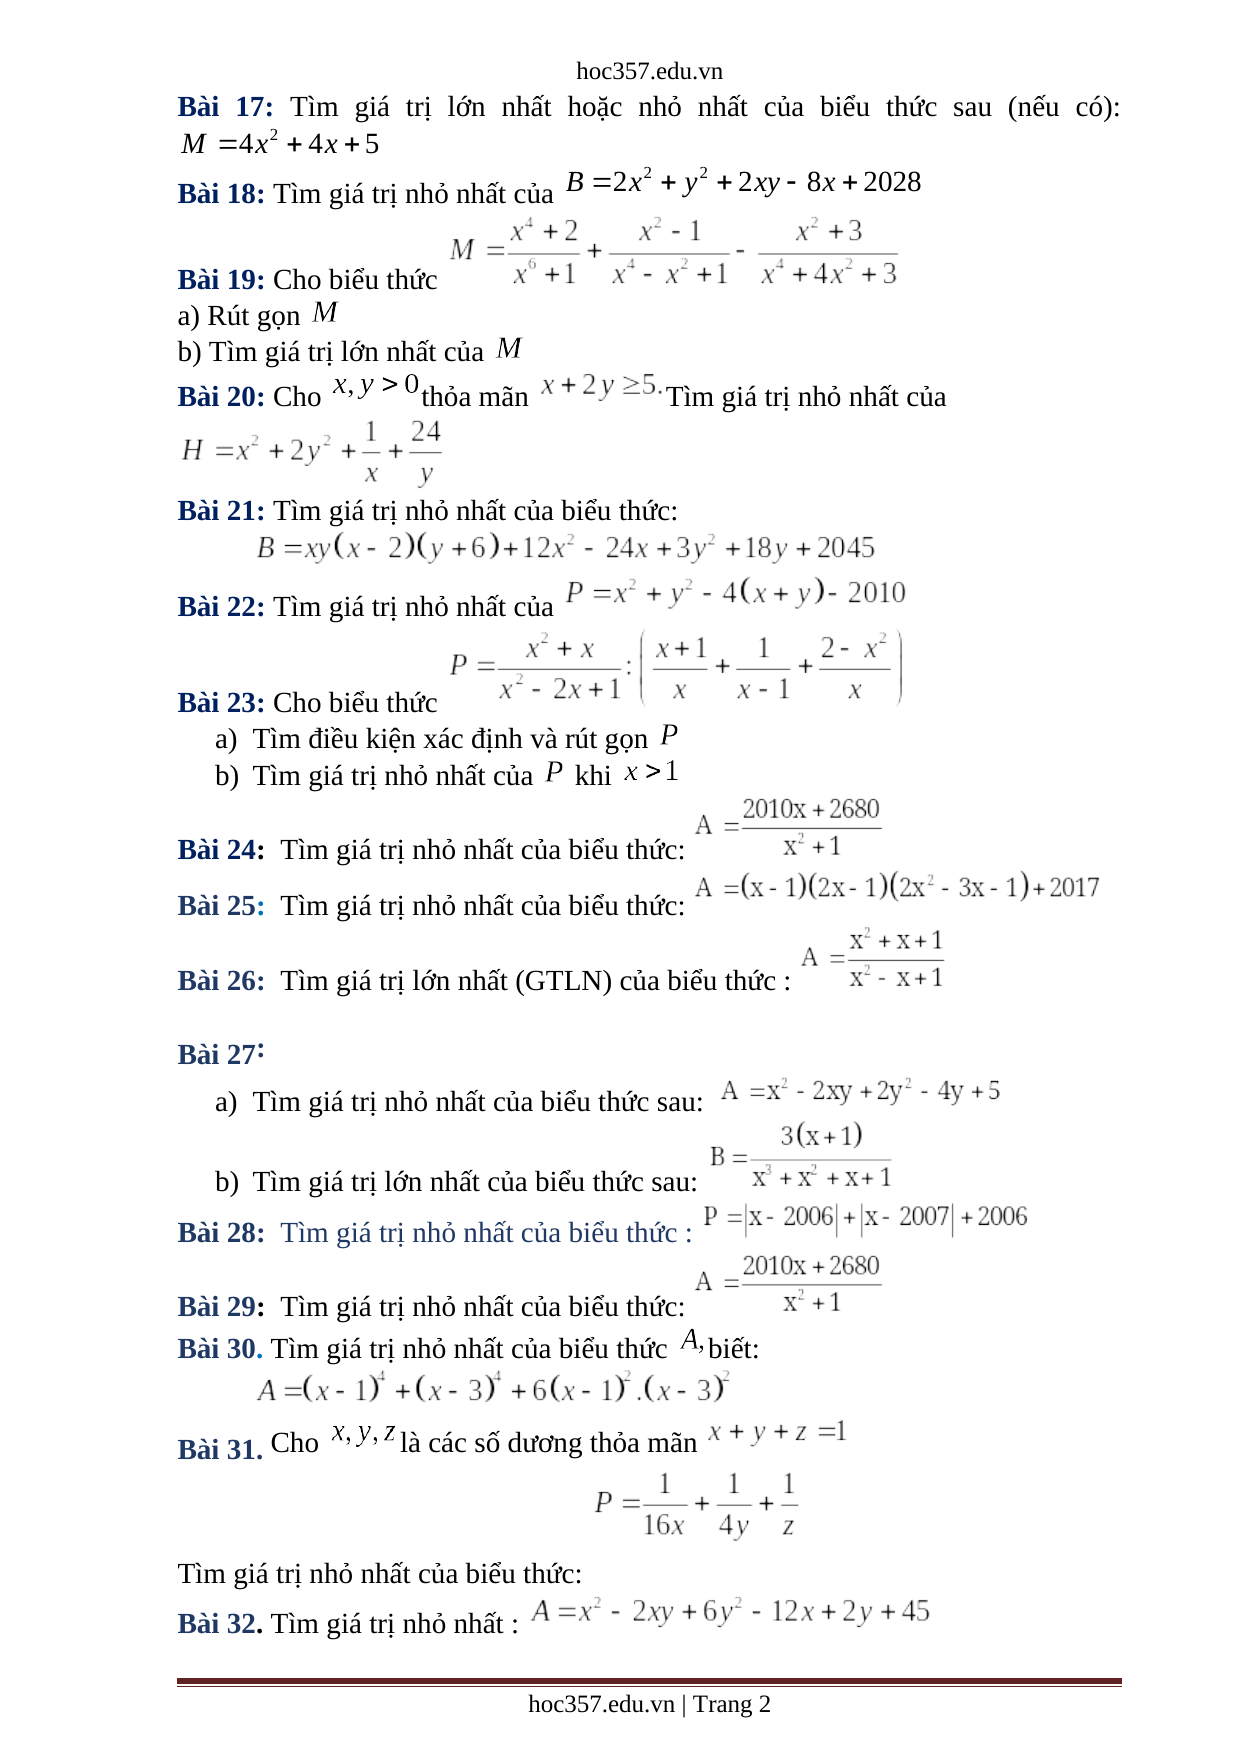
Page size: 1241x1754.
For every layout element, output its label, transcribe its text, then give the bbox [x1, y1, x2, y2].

list Bài 22: Tìm giá trị nhỏ nhất của [177, 572, 1122, 623]
text Bài 28: Tìm giá trị nhỏ nhất của biểu thức : [177, 1197, 1122, 1249]
text Bài 29: Tìm giá trị nhỏ nhất của biểu thức: [177, 1249, 1122, 1322]
text Bài 32. Tìm giá trị nhỏ nhất : [177, 1589, 1122, 1639]
list Bài 19: Cho biểu thức [177, 210, 1122, 296]
list Tìm giá trị nhỏ nhất của biểu thức sau: [215, 1071, 1122, 1117]
list Tìm điều kiện xác định và rút gọn [215, 718, 1122, 754]
list b) Tìm giá trị lớn nhất của [177, 332, 1122, 368]
list Bài 31. Cho là các số dương thỏa mãn [177, 1415, 1122, 1465]
text Bài 23: Cho biểu thức [177, 623, 1122, 718]
list Bài 30. Tìm giá trị nhỏ nhất của biểu thức biết: [177, 1322, 1122, 1364]
list Bài 25: Tìm giá trị nhỏ nhất của biểu thức: [177, 865, 1122, 922]
list Tìm giá trị nhỏ nhất của khi [215, 754, 1122, 792]
list Tìm giá trị lớn nhất của biểu thức sau: [215, 1117, 1122, 1197]
list Bài 20: Cho thỏa mãn Tìm giá trị nhỏ nhất của [177, 368, 1122, 493]
list Bài 17: Tìm giá trị lớn nhất hoặc nhỏ nhất của biểu thức sau (nếu có): [177, 89, 1122, 160]
list a) Rút gọn [177, 296, 1122, 332]
text Bài 27: [177, 1030, 1122, 1071]
list Bài 21: Tìm giá trị nhỏ nhất của biểu thức: [177, 493, 1122, 526]
list Tìm giá trị nhỏ nhất của biểu thức: [177, 1465, 1122, 1589]
list Bài 24: Tìm giá trị nhỏ nhất của biểu thức: [177, 792, 1122, 865]
list Bài 26: Tìm giá trị lớn nhất (GTLN) của biểu thức : [177, 922, 1122, 997]
list Bài 18: Tìm giá trị nhỏ nhất của [177, 160, 1122, 210]
